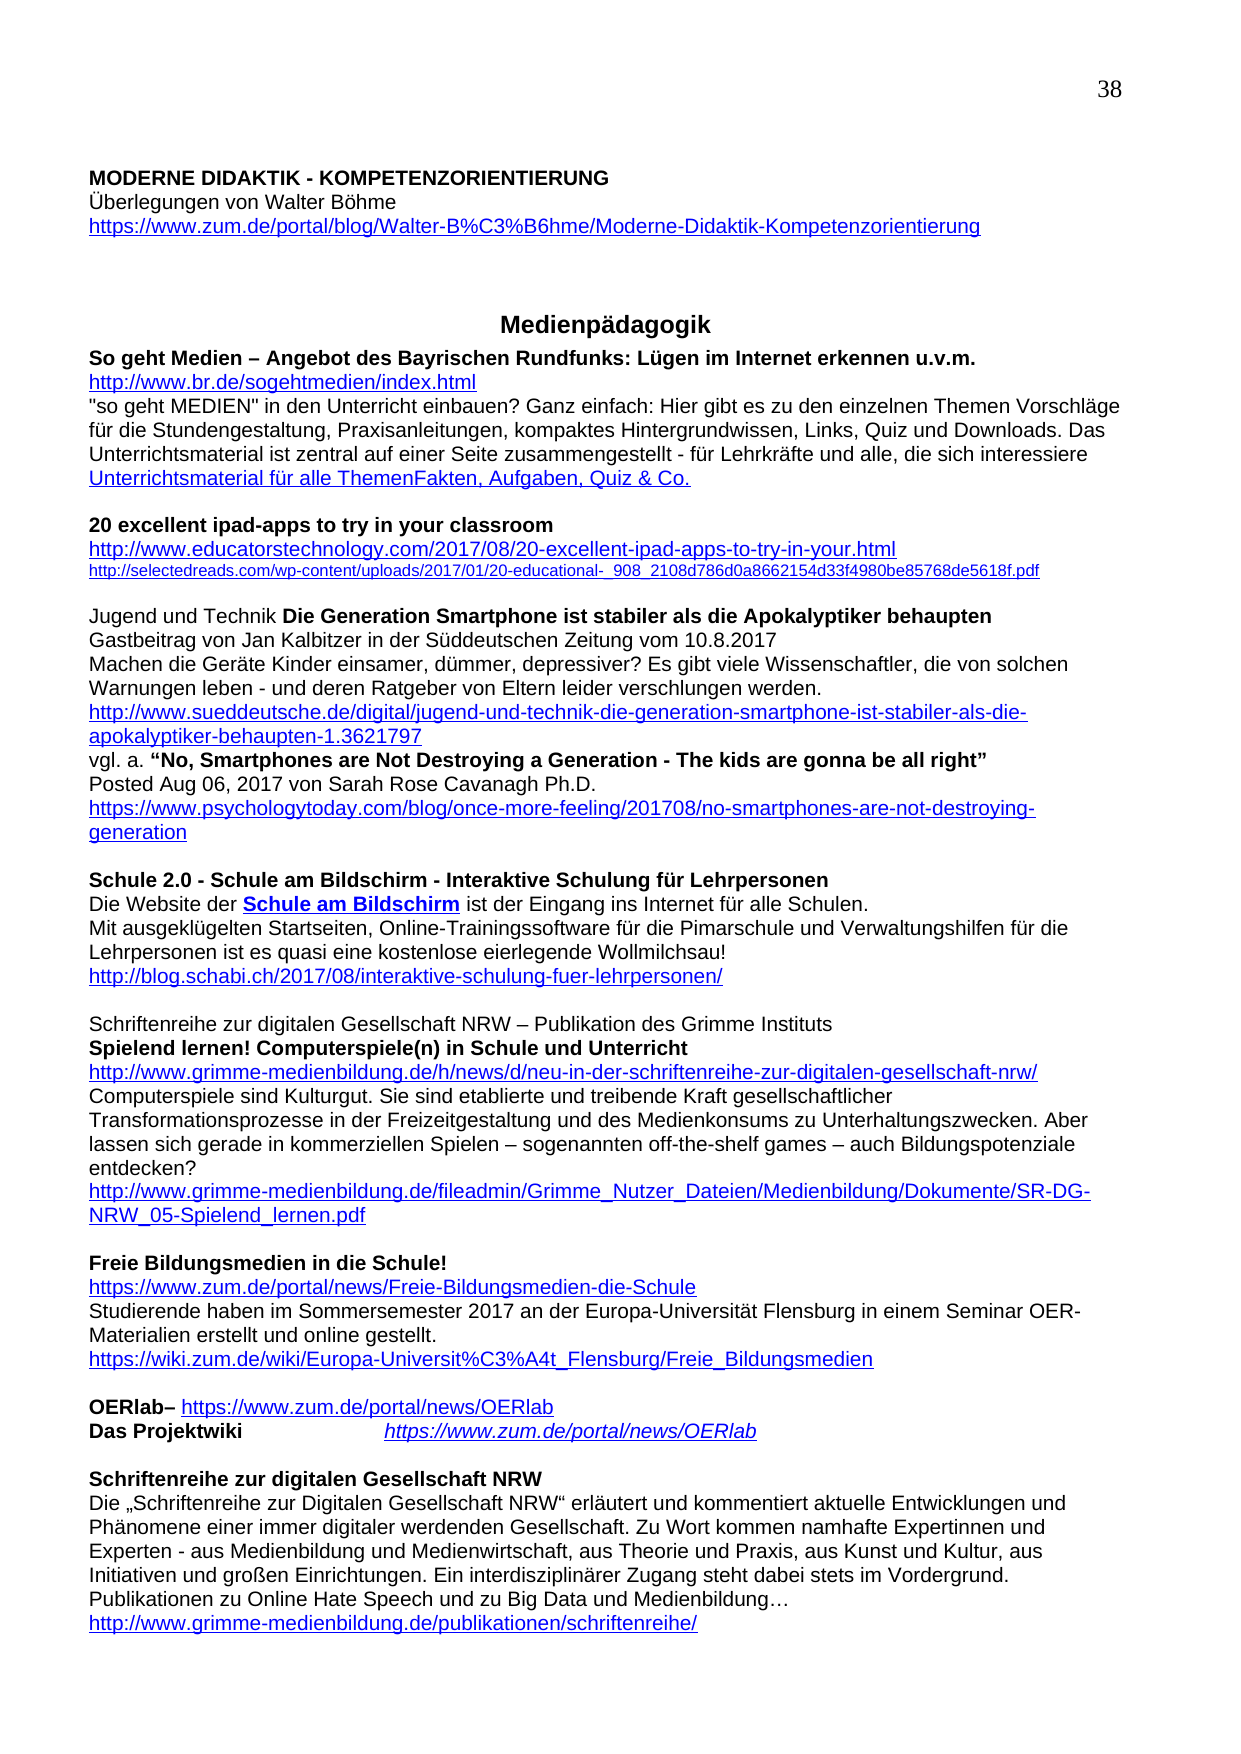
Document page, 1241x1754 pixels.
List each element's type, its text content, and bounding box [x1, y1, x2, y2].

text http://www.grimme-medienbildung.de/publikationen/schriftenreihe/ [89, 1611, 1122, 1634]
text Überlegungen von Walter Böhme [89, 190, 1122, 214]
text http://selectedreads.com/wp-content/uploads/2017/01/20-educational-_908_2108d786d0a8662154d33f4980be85768de5618f.pdf [89, 561, 1122, 580]
text https://www.zum.de/portal/blog/Walter-B%C3%B6hme/Moderne-Didaktik-Kompetenzorientierung [89, 214, 1122, 238]
text Das Projektwiki https://www.zum.de/portal/news/OERlab [89, 1419, 1122, 1443]
text http://www.grimme-medienbildung.de/h/news/d/neu-in-der-schriftenreihe-zur-digitalen-gesellschaft-nrw/ [89, 1059, 1122, 1083]
text Computerspiele sind Kulturgut. Sie sind etablierte und treibende Kraft gesellschaftlicher Transformationsprozesse in der Freizeitgestaltung und des Medienkonsums zu Unterhaltungszwecken. Aber lassen sich gerade in kommerziellen Spielen – sogenannten off-the-shelf games – auch Bildungspotenziale entdecken? [89, 1083, 1122, 1179]
text OERlab– https://www.zum.de/portal/news/OERlab [89, 1395, 1122, 1419]
text http://www.sueddeutsche.de/digital/jugend-und-technik-die-generation-smartphone-ist-stabiler-als-die-apokalyptiker-behaupten-1.3621797 [89, 700, 1122, 748]
text Machen die Geräte Kinder einsamer, dümmer, depressiver? Es gibt viele Wissenschaftler, die von solchen Warnungen leben - und deren Ratgeber von Eltern leider verschlungen werden. [89, 652, 1122, 700]
text https://www.psychologytoday.com/blog/once-more-feeling/201708/no-smartphones-are-not-destroying-generation [89, 796, 1122, 844]
text 20 excellent ipad-apps to try in your classroom [89, 513, 1122, 537]
text http://www.br.de/sogehtmedien/index.html [89, 369, 1122, 393]
text Freie Bildungsmedien in die Schule! [89, 1251, 1122, 1275]
text Gastbeitrag von Jan Kalbitzer in der Süddeutschen Zeitung vom 10.8.2017 [89, 628, 1122, 652]
text Schriftenreihe zur digitalen Gesellschaft NRW – Publikation des Grimme Instituts [89, 1012, 1122, 1036]
text Posted Aug 06, 2017 von Sarah Rose Cavanagh Ph.D. [89, 772, 1122, 796]
text Studierende haben im Sommersemester 2017 an der Europa-Universität Flensburg in einem Seminar OER-Materialien erstellt und online gestellt. https://wiki.zum.de/wiki/Europa-Universit%C3%A4t_Flensburg/Freie_Bildungsmedien [89, 1299, 1122, 1371]
text Schriftenreihe zur digitalen Gesellschaft NRW [89, 1467, 1122, 1491]
text So geht Medien – Angebot des Bayrischen Rundfunks: Lügen im Internet erkennen u.v.m. [89, 346, 1122, 369]
text http://blog.schabi.ch/2017/08/interaktive-schulung-fuer-lehrpersonen/ [89, 964, 1122, 988]
text Die Website der Schule am Bildschirm ist der Eingang ins Internet für alle Schulen. [89, 892, 1122, 916]
text Spielend lernen! Computerspiele(n) in Schule und Unterricht [89, 1036, 1122, 1059]
text Die „Schriftenreihe zur Digitalen Gesellschaft NRW“ erläutert und kommentiert aktuelle Entwicklungen und Phänomene einer immer digitaler werdenden Gesellschaft. Zu Wort kommen namhafte Expertinnen und Experten - aus Medienbildung und Medienwirtschaft, aus Theorie und Praxis, aus Kunst und Kultur, aus Initiativen und großen Einrichtungen. Ein interdisziplinärer Zugang steht dabei stets im Vordergrund. Publikationen zu Online Hate Speech und zu Big Data und Medienbildung… [89, 1491, 1122, 1611]
subtitle Medienpädagogik [89, 311, 1122, 339]
text Jugend und Technik Die Generation Smartphone ist stabiler als die Apokalyptiker behaupten [89, 604, 1122, 628]
text https://www.zum.de/portal/news/Freie-Bildungsmedien-die-Schule [89, 1275, 1122, 1299]
text http://www.educatorstechnology.com/2017/08/20-excellent-ipad-apps-to-try-in-your.html [89, 537, 1122, 561]
text "so geht MEDIEN" in den Unterricht einbauen? Ganz einfach: Hier gibt es zu den einzelnen Themen Vorschläge für die Stundengestaltung, Praxisanleitungen, kompaktes Hintergrundwissen, Links, Quiz und Downloads. Das Unterrichtsmaterial ist zentral auf einer Seite zusammengestellt - für Lehrkräfte und alle, die sich interessiere [89, 393, 1122, 465]
text vgl. a. “No, Smartphones are Not Destroying a Generation - The kids are gonna be all right” [89, 748, 1122, 772]
text MODERNE DIDAKTIK - KOMPETENZORIENTIERUNG [89, 166, 1122, 190]
text Unterrichtsmaterial für alle ThemenFakten, Aufgaben, Quiz & Co. [89, 465, 1122, 489]
text http://www.grimme-medienbildung.de/fileadmin/Grimme_Nutzer_Dateien/Medienbildung/Dokumente/SR-DG-NRW_05-Spielend_lernen.pdf [89, 1179, 1122, 1227]
text Schule 2.0 - Schule am Bildschirm - Interaktive Schulung für Lehrpersonen [89, 868, 1122, 892]
text Mit ausgeklügelten Startseiten, Online-Trainingssoftware für die Pimarschule und Verwaltungshilfen für die Lehrpersonen ist es quasi eine kostenlose eierlegende Wollmilchsau! [89, 916, 1122, 964]
